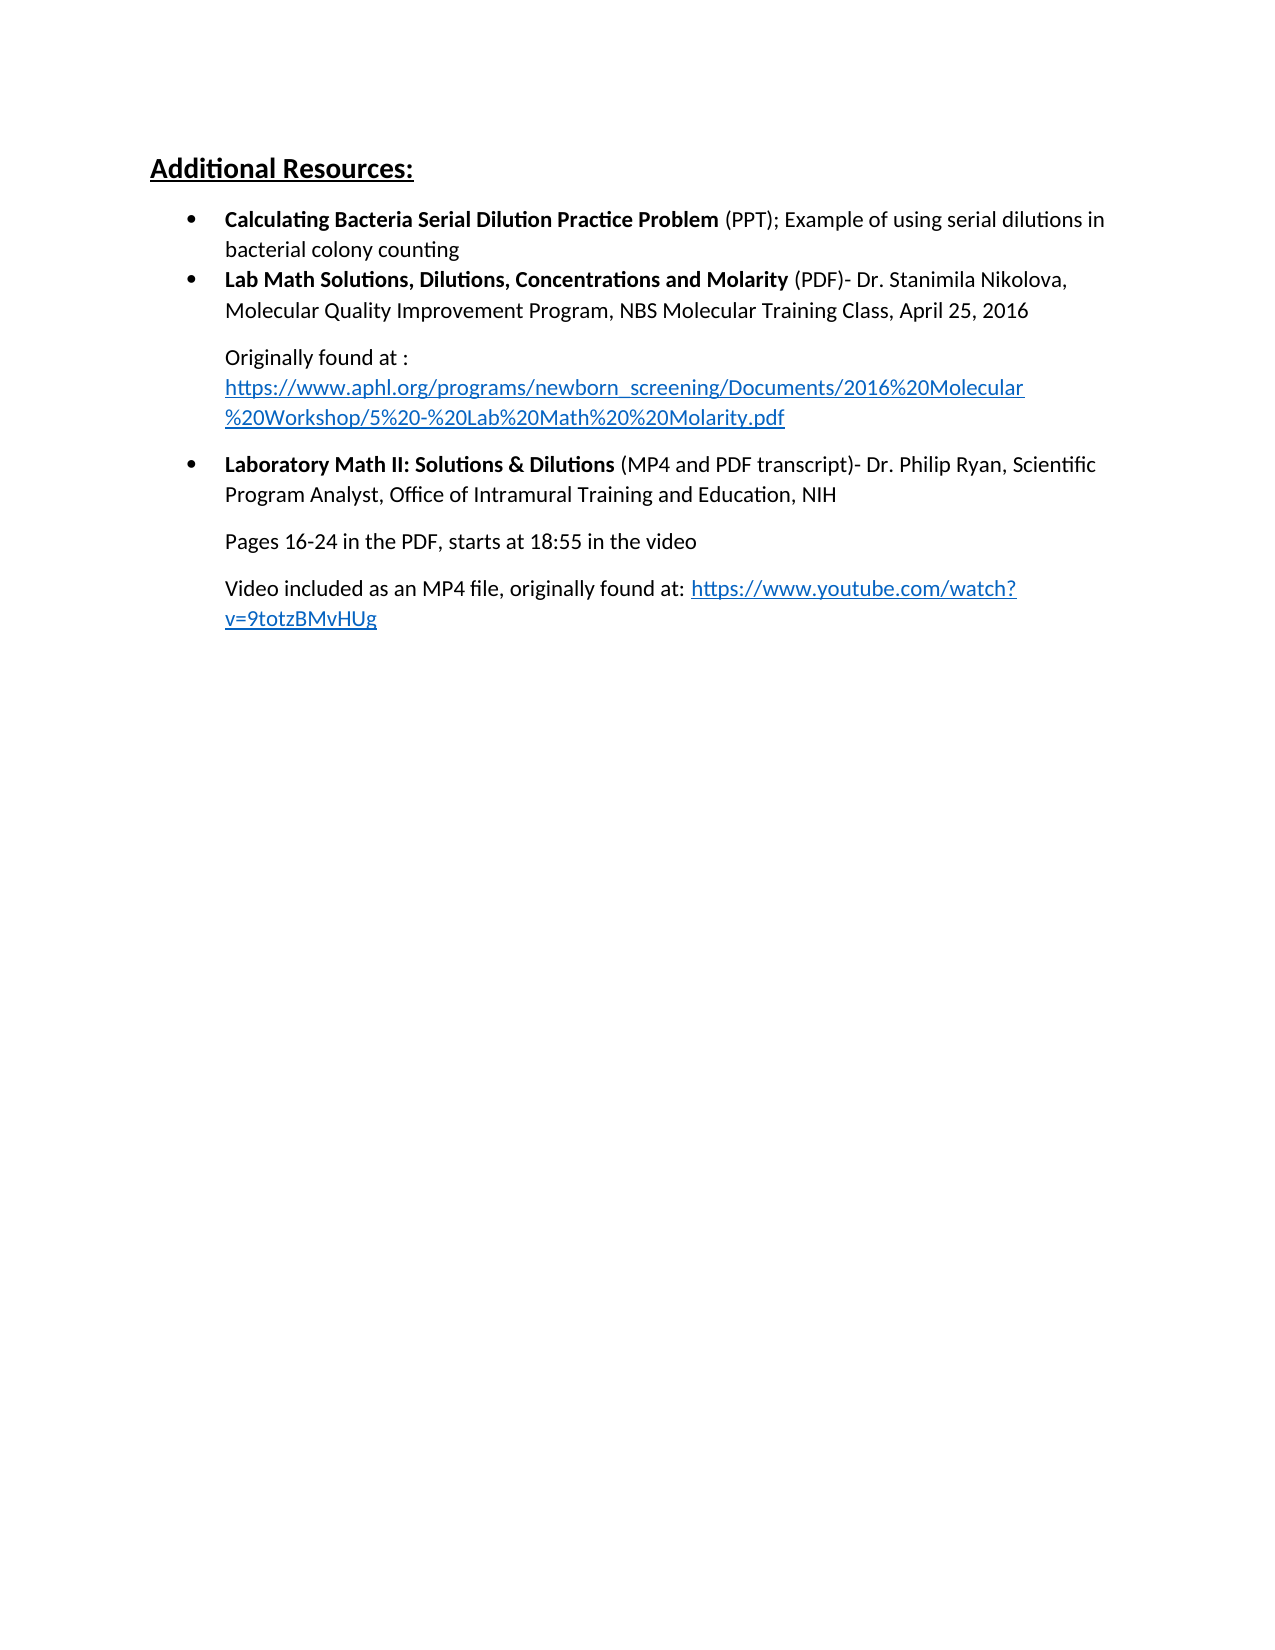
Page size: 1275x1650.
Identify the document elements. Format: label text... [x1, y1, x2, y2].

text Additional Resources: [150, 150, 1125, 186]
list Calculating Bacteria Serial Dilution Practice Problem (PPT); Example of using serial dilutions in bacterial colony counting [187, 205, 1125, 263]
text Pages 16-24 in the PDF, starts at 18:55 in the video [150, 527, 1125, 555]
text Video included as an MP4 file, originally found at: https://www.youtube.com/watch?v=9totzBMvHUg [225, 574, 1125, 632]
list Laboratory Math II: Solutions & Dilutions (MP4 and PDF transcript)- Dr. Philip Ryan, Scientific Program Analyst, Office of Intramural Training and Education, NIH [187, 450, 1125, 508]
text Originally found at : https://www.aphl.org/programs/newborn_screening/Documents/2016%20Molecular%20Workshop/5%20-%20Lab%20Math%20%20Molarity.pdf [225, 343, 1125, 431]
list Lab Math Solutions, Dilutions, Concentrations and Molarity (PDF)- Dr. Stanimila Nikolova, Molecular Quality Improvement Program, NBS Molecular Training Class, April 25, 2016 [187, 266, 1125, 324]
